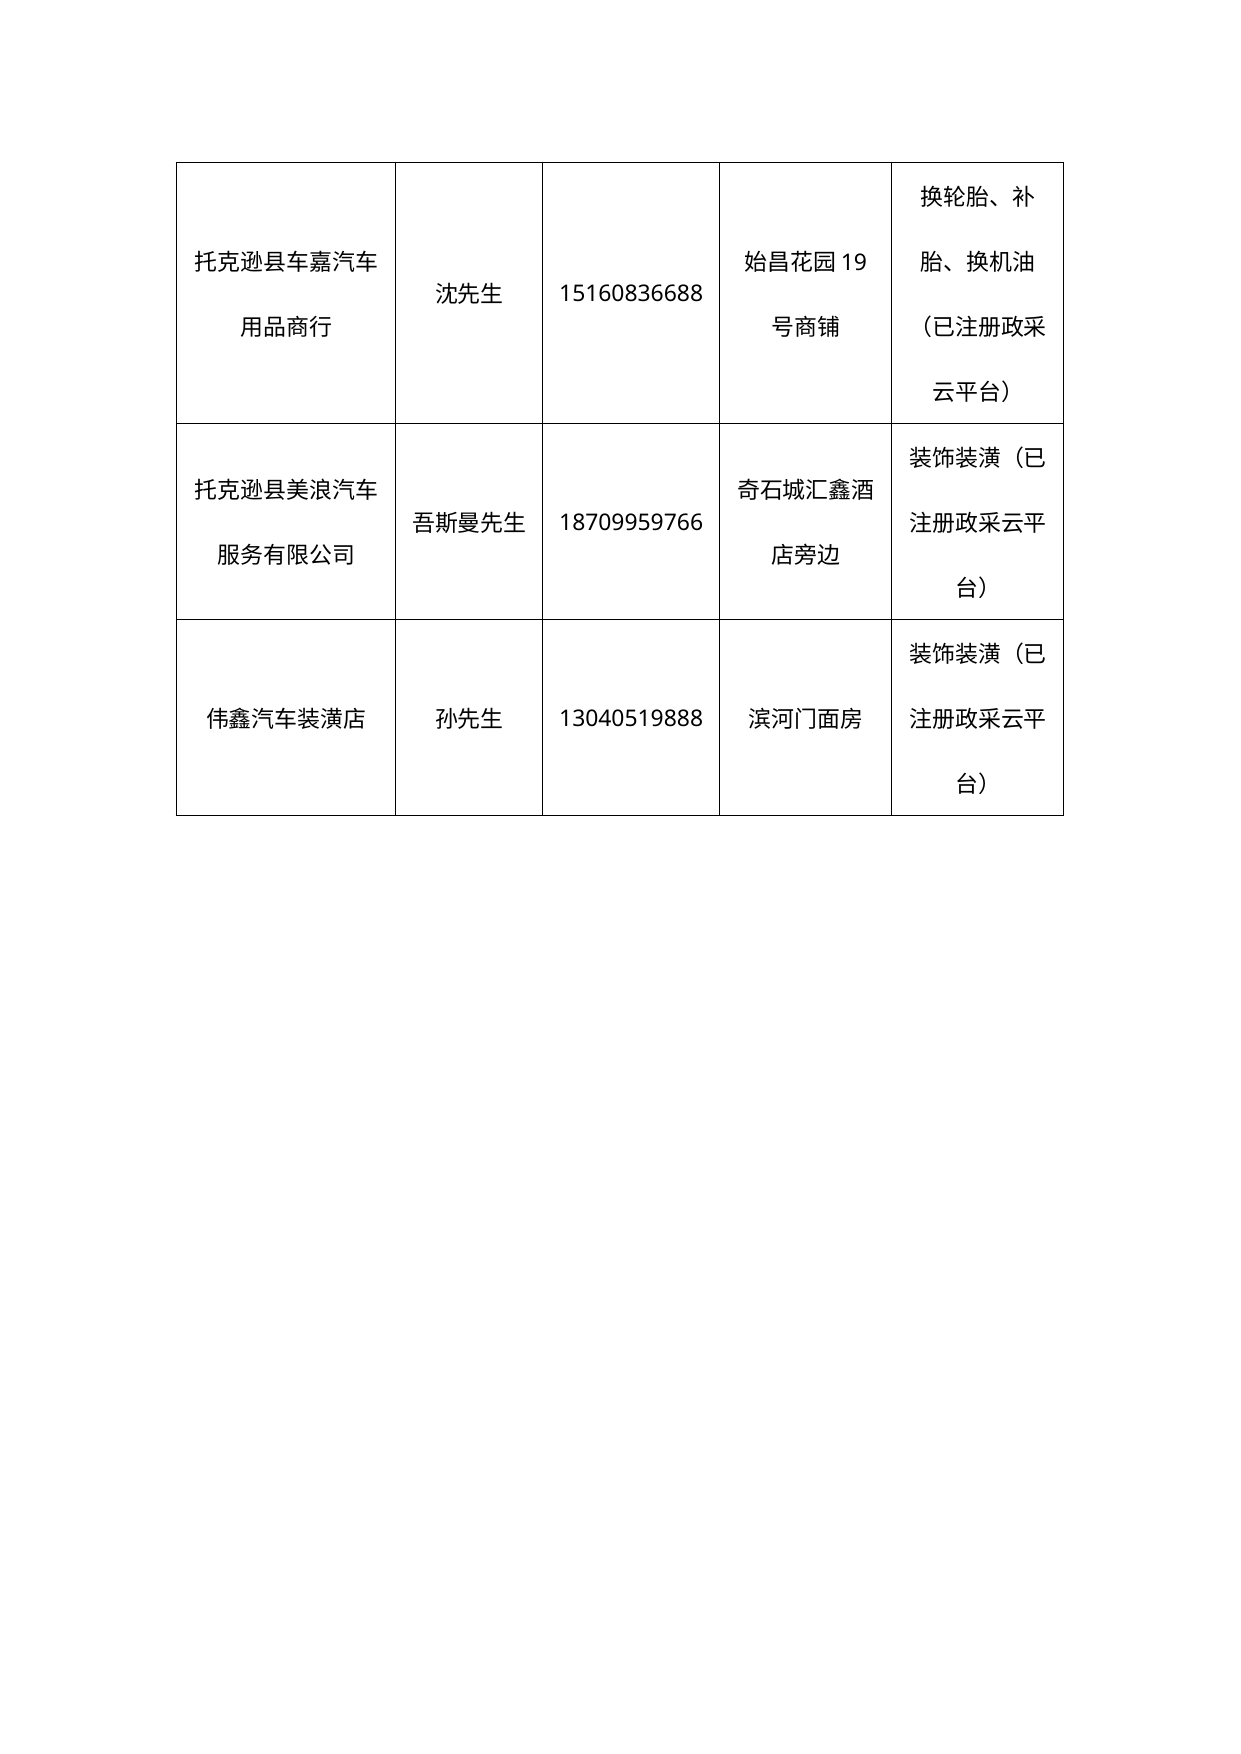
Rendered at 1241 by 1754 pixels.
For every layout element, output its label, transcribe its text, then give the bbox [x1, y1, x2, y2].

table_cell 装饰装潢（已注册政采云平台） [892, 424, 1063, 619]
table_cell 滨河门面房 [720, 620, 891, 815]
table_cell 始昌花园19号商铺 [720, 163, 891, 423]
table_cell 吾斯曼先生 [396, 424, 542, 619]
table_cell 15160836688 [543, 163, 719, 423]
table_cell 13040519888 [543, 620, 719, 815]
table_cell 装饰装潢（已注册政采云平台） [892, 620, 1063, 815]
table_cell 18709959766 [543, 424, 719, 619]
table_cell 伟鑫汽车装潢店 [177, 620, 395, 815]
table_cell 换轮胎、补胎、换机油（已注册政采云平台） [892, 163, 1063, 423]
table_cell 托克逊县车嘉汽车用品商行 [177, 163, 395, 423]
table_cell 沈先生 [396, 163, 542, 423]
table_cell 奇石城汇鑫酒店旁边 [720, 424, 891, 619]
table_cell 孙先生 [396, 620, 542, 815]
table_cell 托克逊县美浪汽车服务有限公司 [177, 424, 395, 619]
